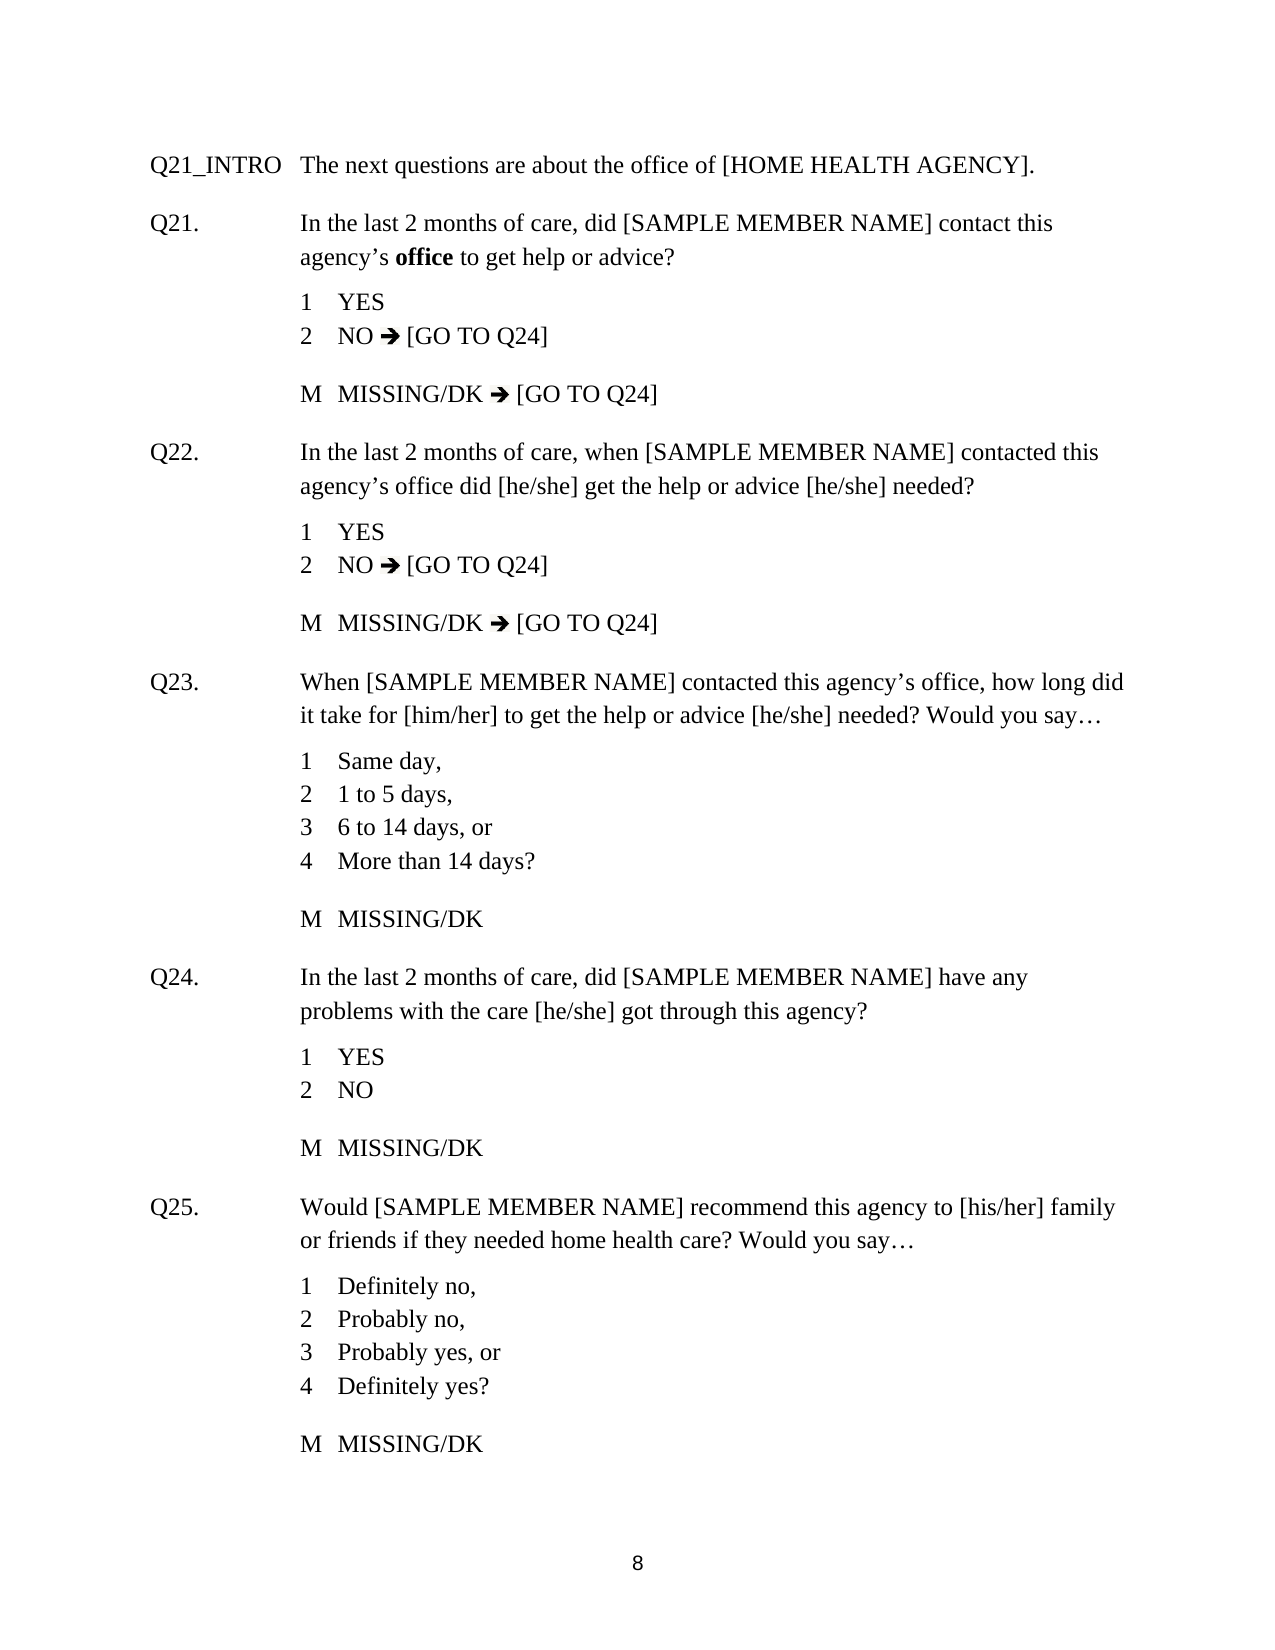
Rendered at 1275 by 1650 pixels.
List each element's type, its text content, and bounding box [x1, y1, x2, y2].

list NO [GO TO Q24] [300, 545, 1125, 579]
list 6 to 14 days, or [300, 808, 1125, 841]
picture [380, 556, 401, 574]
list Probably no, [300, 1299, 1125, 1333]
list YES [300, 283, 1125, 316]
list Probably yes, or [300, 1333, 1125, 1366]
list M MISSING/DK [300, 1129, 1125, 1162]
list Definitely yes? [300, 1366, 1125, 1399]
list Would [SAMPLE MEMBER NAME] recommend this agency to [his/her] family or friends if they needed home health care? Would you say… [150, 1187, 1125, 1254]
list M MISSING/DK [GO TO Q24] [300, 604, 1125, 637]
list M MISSING/DK [GO TO Q24] [300, 374, 1125, 408]
text Q21_INTRO The next questions are about the office of [HOME HEALTH AGENCY]. [150, 150, 1125, 179]
list NO [300, 1070, 1125, 1104]
list Definitely no, [300, 1266, 1125, 1299]
list In the last 2 months of care, when [SAMPLE MEMBER NAME] contacted this agency’s office did [he/she] get the help or advice [he/she] needed? [150, 433, 1125, 499]
picture [380, 327, 401, 345]
list In the last 2 months of care, did [SAMPLE MEMBER NAME] have any problems with the care [he/she] got through this agency? [150, 958, 1125, 1024]
list M MISSING/DK [300, 899, 1125, 933]
list NO [GO TO Q24] [300, 316, 1125, 349]
list More than 14 days? [300, 841, 1125, 874]
list M MISSING/DK [300, 1424, 1125, 1458]
list YES [300, 1037, 1125, 1070]
list Same day, [300, 741, 1125, 774]
picture [489, 385, 510, 403]
list YES [300, 512, 1125, 545]
list 1 to 5 days, [300, 774, 1125, 808]
picture [489, 614, 510, 632]
list In the last 2 months of care, did [SAMPLE MEMBER NAME] contact this agency’s office to get help or advice? [150, 204, 1125, 270]
list When [SAMPLE MEMBER NAME] contacted this agency’s office, how long did it take for [him/her] to get the help or advice [he/she] needed? Would you say… [150, 662, 1125, 729]
